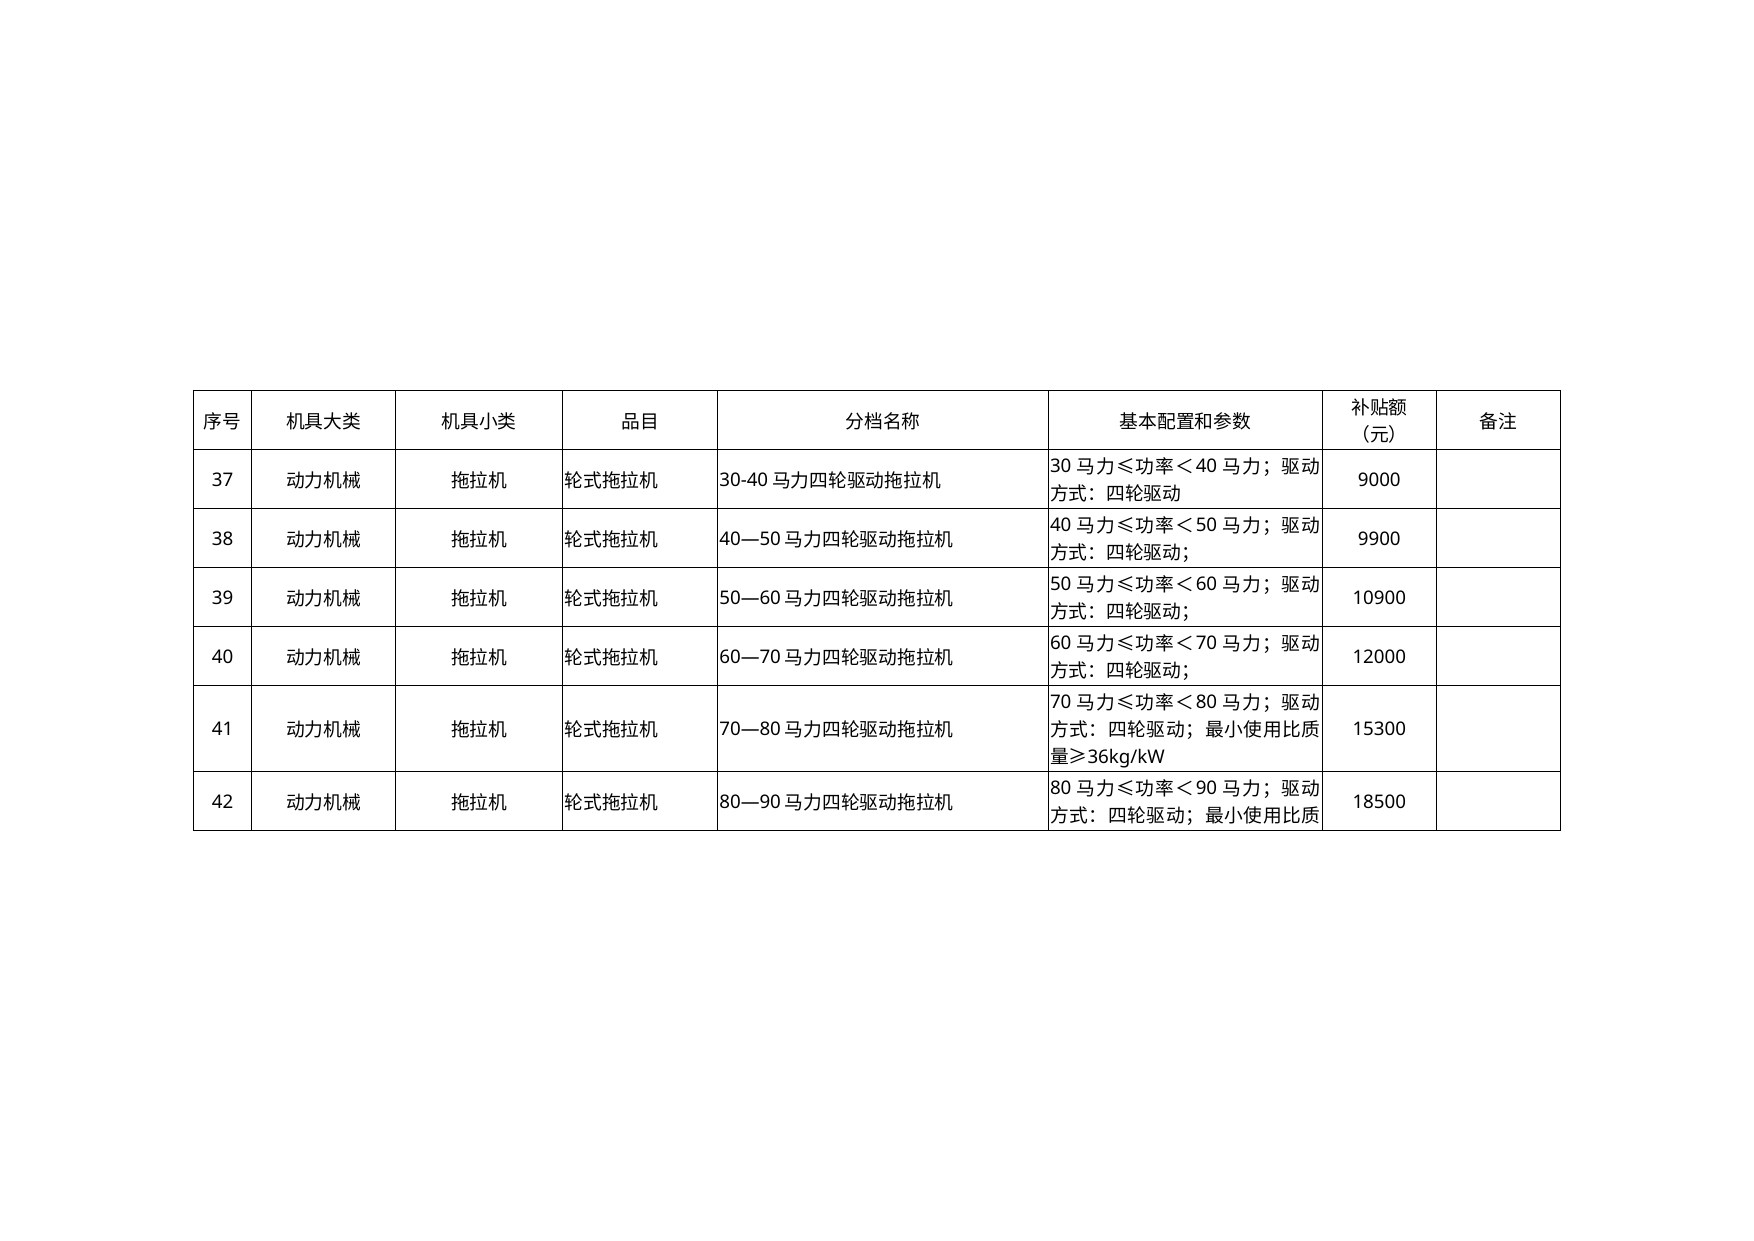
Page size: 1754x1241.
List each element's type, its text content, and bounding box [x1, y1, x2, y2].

table_cell 轮式拖拉机 [563, 568, 717, 626]
table_cell 50—60马力四轮驱动拖拉机 [718, 568, 1048, 626]
table_cell 18500 [1323, 772, 1436, 830]
table_cell 30-40马力四轮驱动拖拉机 [718, 450, 1048, 508]
table_cell 9000 [1323, 450, 1436, 508]
table_cell 轮式拖拉机 [563, 686, 717, 771]
table_cell 动力机械 [252, 772, 395, 830]
table_cell 15300 [1323, 686, 1436, 771]
table_header 机具小类 [396, 391, 562, 449]
table_cell 60—70马力四轮驱动拖拉机 [718, 627, 1048, 685]
table_cell 拖拉机 [396, 772, 562, 830]
table_header 品目 [563, 391, 717, 449]
table_cell [1437, 772, 1560, 830]
table_cell 40马力≤功率＜50马力；驱动方式：四轮驱动； [1049, 509, 1322, 567]
table_cell 80—90马力四轮驱动拖拉机 [718, 772, 1048, 830]
table_header 基本配置和参数 [1049, 391, 1322, 449]
table_cell [1437, 568, 1560, 626]
table_cell 50马力≤功率＜60马力；驱动方式：四轮驱动； [1049, 568, 1322, 626]
table_cell 拖拉机 [396, 686, 562, 771]
table_header 序号 [194, 391, 251, 449]
table_cell 80马力≤功率＜90马力；驱动方式：四轮驱动；最小使用比质量≥36kg/kW [1049, 772, 1322, 830]
table_cell 轮式拖拉机 [563, 509, 717, 567]
table_header 备注 [1437, 391, 1560, 449]
table_cell 轮式拖拉机 [563, 772, 717, 830]
table_cell 轮式拖拉机 [563, 450, 717, 508]
table_cell 动力机械 [252, 509, 395, 567]
table_cell 动力机械 [252, 627, 395, 685]
table_cell 70马力≤功率＜80马力；驱动方式：四轮驱动；最小使用比质量≥36kg/kW [1049, 686, 1322, 771]
table_cell 动力机械 [252, 450, 395, 508]
table_cell 42 [194, 772, 251, 830]
table_cell [1437, 509, 1560, 567]
table_cell 拖拉机 [396, 627, 562, 685]
table_header 补贴额（元） [1323, 391, 1436, 449]
table_cell 9900 [1323, 509, 1436, 567]
table_cell 37 [194, 450, 251, 508]
table_cell 38 [194, 509, 251, 567]
table_cell [1437, 450, 1560, 508]
table_cell 轮式拖拉机 [563, 627, 717, 685]
table_cell [1437, 627, 1560, 685]
table_cell 40—50马力四轮驱动拖拉机 [718, 509, 1048, 567]
table_cell 动力机械 [252, 686, 395, 771]
table_cell 70—80马力四轮驱动拖拉机 [718, 686, 1048, 771]
table_cell 拖拉机 [396, 509, 562, 567]
table_cell 41 [194, 686, 251, 771]
table_cell [1437, 686, 1560, 771]
table_header 分档名称 [718, 391, 1048, 449]
table_cell 动力机械 [252, 568, 395, 626]
table_cell 拖拉机 [396, 450, 562, 508]
table_cell 12000 [1323, 627, 1436, 685]
table_header 机具大类 [252, 391, 395, 449]
table_cell 40 [194, 627, 251, 685]
table_cell 10900 [1323, 568, 1436, 626]
table_cell 39 [194, 568, 251, 626]
table_cell 60马力≤功率＜70马力；驱动方式：四轮驱动； [1049, 627, 1322, 685]
table_cell 拖拉机 [396, 568, 562, 626]
table_cell 30马力≤功率＜40马力；驱动方式：四轮驱动 [1049, 450, 1322, 508]
